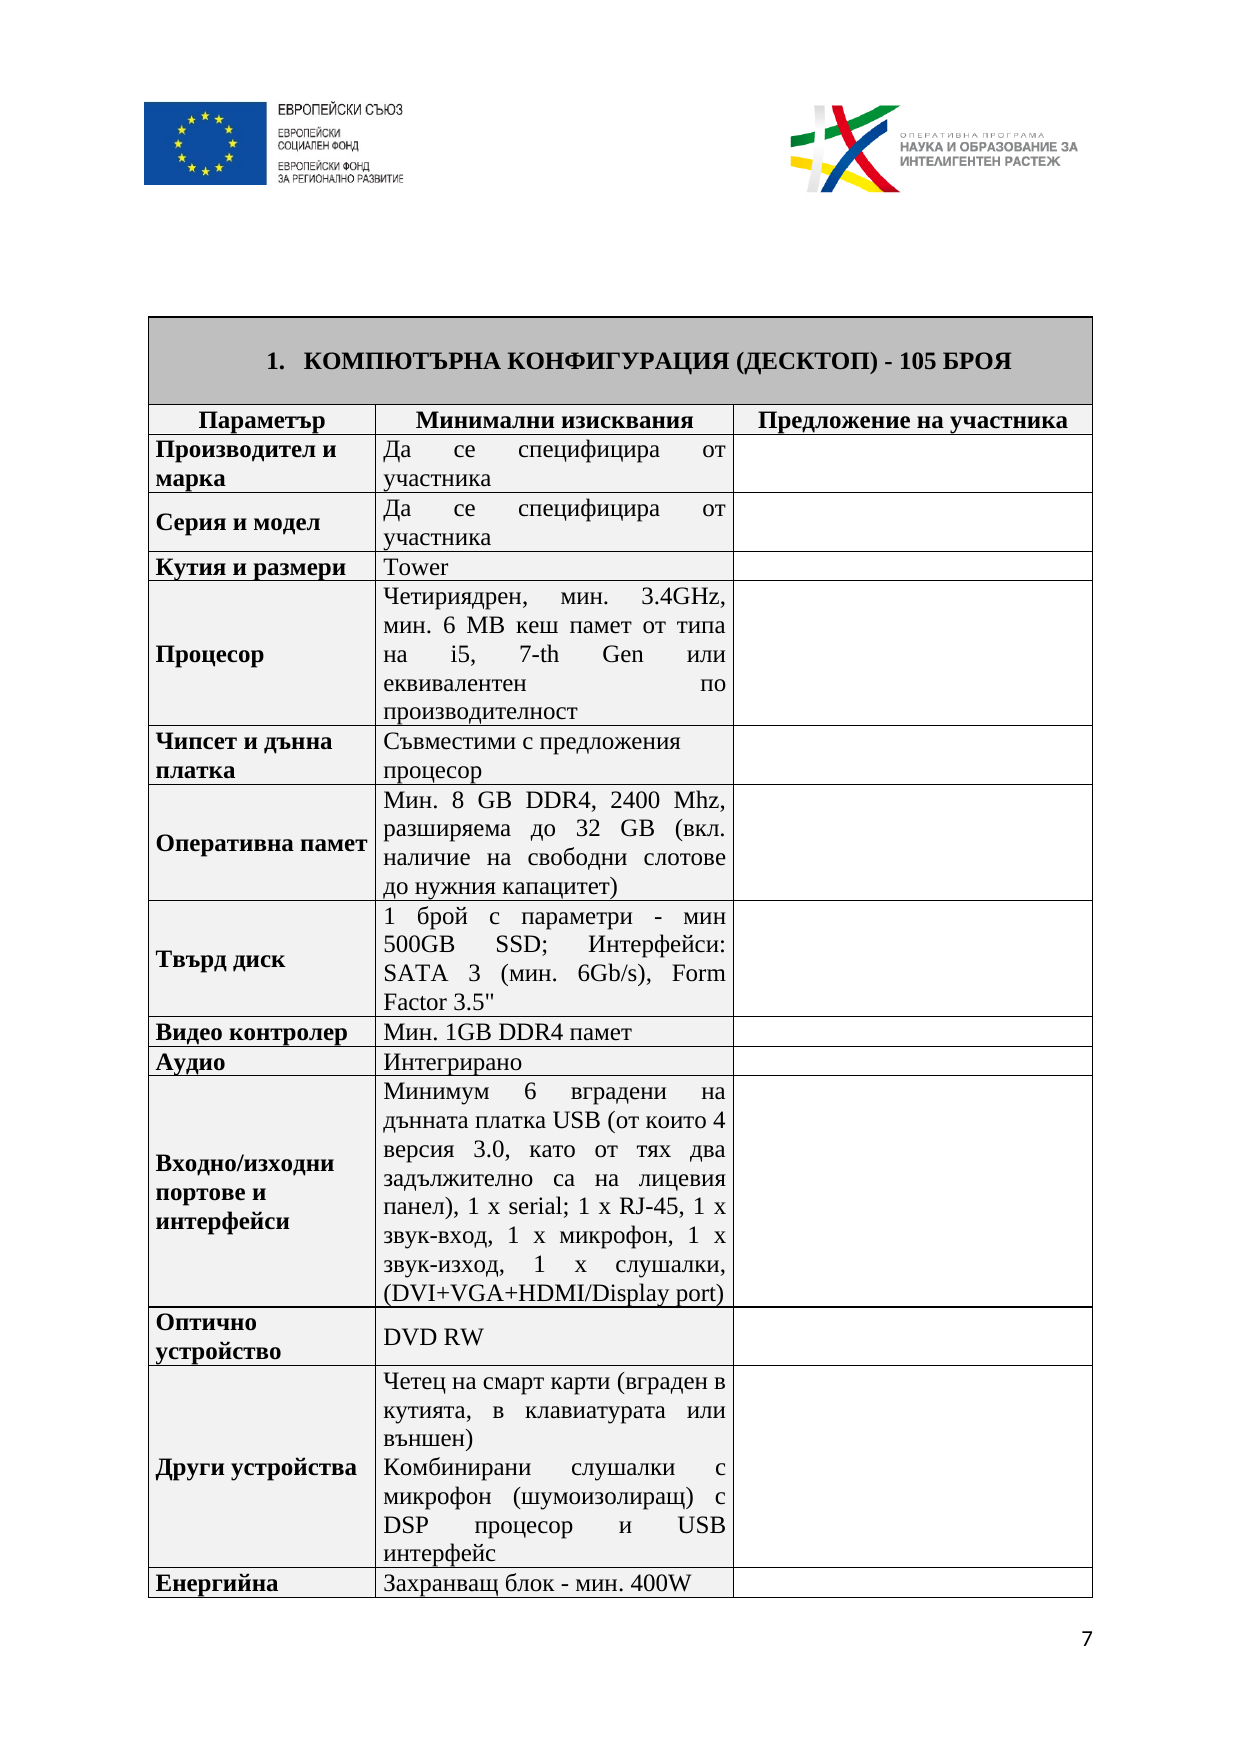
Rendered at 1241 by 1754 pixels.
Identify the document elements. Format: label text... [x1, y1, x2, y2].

table_cell Енергийна ефективност [149, 1568, 375, 1597]
table_cell Серия и модел [149, 493, 375, 551]
table_cell Оптично устройство [149, 1308, 375, 1365]
table_cell Мин. 1GB DDR4 памет [376, 1017, 733, 1046]
table_cell Кутия и размери [149, 552, 375, 580]
table_cell Производител и марка [149, 435, 375, 492]
table_cell [734, 1366, 1092, 1567]
picture [787, 101, 1082, 196]
table_cell Входно/изходни портове и интерфейси [149, 1076, 375, 1306]
table_cell [734, 1308, 1092, 1365]
table_cell [734, 552, 1092, 580]
table_cell [734, 1017, 1092, 1046]
table_cell Tower [376, 552, 733, 580]
table_cell Четириядрен, мин. 3.4GHz, мин. 6 MB кеш памет от типа на i5, 7-th Gen или еквивалентен по производителност [376, 581, 733, 725]
table_cell Да се специфицира от участника [376, 435, 733, 492]
table_cell Чипсет и дънна платка [149, 726, 375, 784]
table_cell Минимум 6 вградени на дънната платка USB (от които 4 версия 3.0, като от тях два задължително са на лицевия панел), 1 х serial; 1 х RJ-45, 1 х звук-вход, 1 х микрофон, 1 х звук-изход, 1 х слушалки, (DVI+VGA+HDMI/Display port) [376, 1076, 733, 1306]
table_cell DVD RW [376, 1308, 733, 1365]
table_cell [734, 435, 1092, 492]
table_cell Предложение на участника [734, 405, 1092, 433]
table_cell Процесор [149, 581, 375, 725]
table_cell [734, 901, 1092, 1016]
table_cell Захранващ блок - мин. 400W [376, 1568, 733, 1597]
table_cell [734, 493, 1092, 551]
picture [144, 101, 404, 185]
table_cell Съвместими с предложения процесор [376, 726, 733, 784]
table_cell [734, 726, 1092, 784]
table_cell Аудио [149, 1047, 375, 1075]
table_header КОМПЮТЪРНА КОНФИГУРАЦИЯ (ДЕСКТОП) - 105 БРОЯ [149, 318, 1092, 404]
table_cell Твърд диск [149, 901, 375, 1016]
table_cell Минимални изисквания [376, 405, 733, 433]
table_cell Интегрирано [376, 1047, 733, 1075]
table_cell [734, 1076, 1092, 1306]
table_cell [734, 785, 1092, 900]
table_cell [734, 1568, 1092, 1597]
table_cell Други устройства [149, 1366, 375, 1567]
table_cell [734, 1047, 1092, 1075]
table_cell Да се специфицира от участника [376, 493, 733, 551]
table_cell Видео контролер [149, 1017, 375, 1046]
table_cell [734, 581, 1092, 725]
table_cell Четец на смарт карти (вграден в кутията, в клавиатурата или външен) Комбинирани слушалки с микрофон (шумоизолиращ) с DSP процесор и USB интерфейс [376, 1366, 733, 1567]
table_cell Оперативна памет [149, 785, 375, 900]
table_cell Параметър [149, 405, 375, 433]
table_cell Мин. 8 GB DDR4, 2400 Mhz, разширяема до 32 GB (вкл. наличие на свободни слотове до нужния капацитет) [376, 785, 733, 900]
table_cell 1 брой с параметри - мин 500GB SSD; Интерфейси: SATA 3 (мин. 6Gb/s), Form Factor 3.5" [376, 901, 733, 1016]
